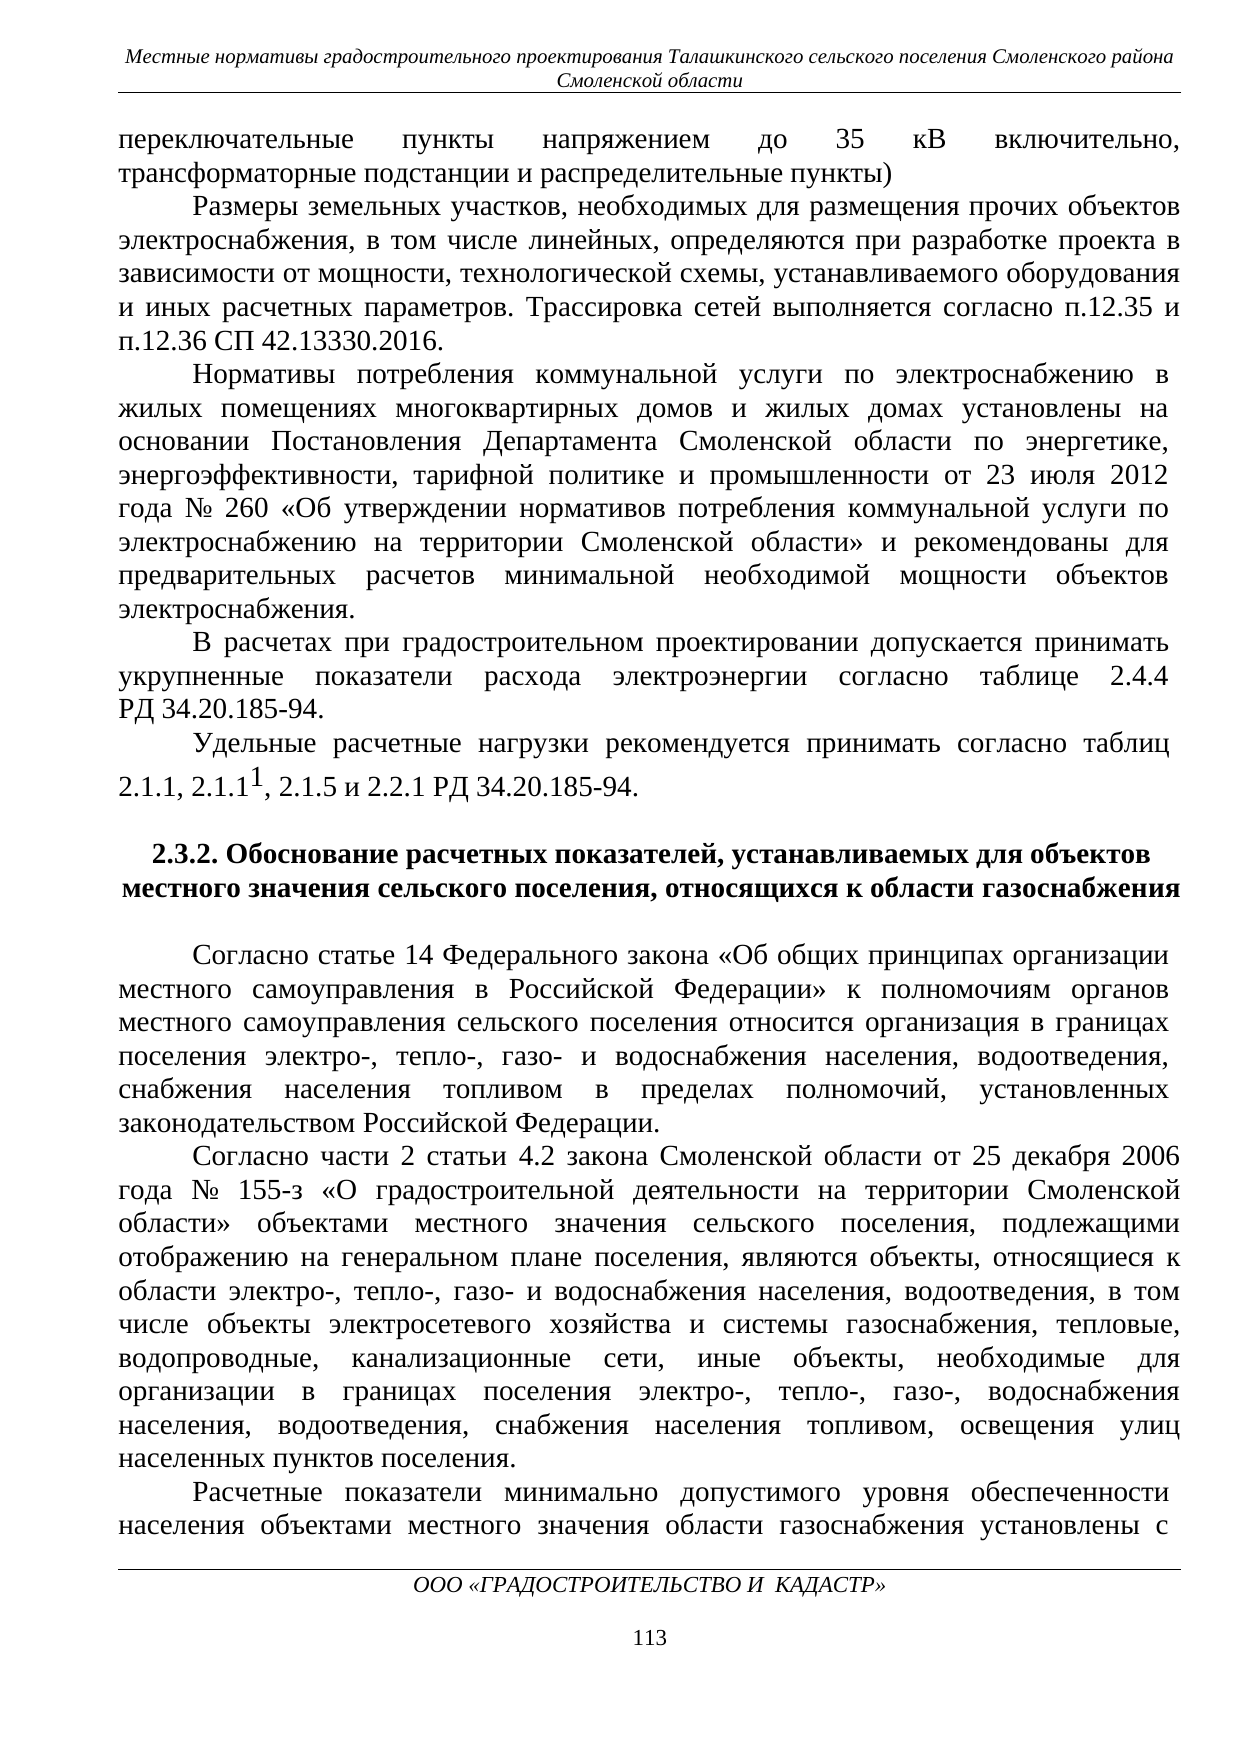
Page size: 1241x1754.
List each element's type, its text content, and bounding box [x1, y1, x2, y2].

text Согласно статье 14 Федерального закона «Об общих принципах организации местного самоуправления в Российской Федерации» к полномочиям органов местного самоуправления сельского поселения относится организация в границах поселения электро-, тепло-, газо- и водоснабжения населения, водоотведения, снабжения населения топливом в пределах полномочий, установленных законодательством Российской Федерации. [118, 937, 1170, 1138]
text Размеры земельных участков, необходимых для размещения прочих объектов электроснабжения, в том числе линейных, определяются при разработке проекта в зависимости от мощности, технологической схемы, устанавливаемого оборудования и иных расчетных параметров. Трассировка сетей выполняется согласно п.12.35 и п.12.36 СП 42.13330.2016. [118, 188, 1181, 356]
list Обоснование расчетных показателей, устанавливаемых для объектов местного значения сельского поселения, относящихся к области газоснабжения [118, 837, 1184, 904]
text В расчетах при градостроительном проектировании допускается принимать укрупненные показатели расхода электроэнергии согласно таблице 2.4.4 РД 34.20.185-94. [118, 624, 1169, 725]
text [118, 121, 1181, 188]
text Удельные расчетные нагрузки рекомендуется принимать согласно таблиц 2.1.1, 2.1.11, 2.1.5 и 2.2.1 РД 34.20.185-94. [118, 725, 1170, 803]
text Нормативы потребления коммунальной услуги по электроснабжению в жилых помещениях многоквартирных домов и жилых домах установлены на основании Постановления Департамента Смоленской области по энергетике, энергоэффективности, тарифной политике и промышленности от 23 июля 2012 года № 260 «Об утверждении нормативов потребления коммунальной услуги по электроснабжению на территории Смоленской области» и рекомендованы для предварительных расчетов минимальной необходимой мощности объектов электроснабжения. [118, 356, 1169, 624]
text Согласно части 2 статьи 4.2 закона Смоленской области от 25 декабря 2006 года № 155-з «О градостроительной деятельности на территории Смоленской области» объектами местного значения сельского поселения, подлежащими отображению на генеральном плане поселения, являются объекты, относящиеся к области электро-, тепло-, газо- и водоснабжения населения, водоотведения, в том числе объекты электросетевого хозяйства и системы газоснабжения, тепловые, водопроводные, канализационные сети, иные объекты, необходимые для организации в границах поселения электро-, тепло-, газо-, водоснабжения населения, водоотведения, снабжения населения топливом, освещения улиц населенных пунктов поселения. [118, 1138, 1181, 1474]
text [118, 1474, 1170, 1541]
